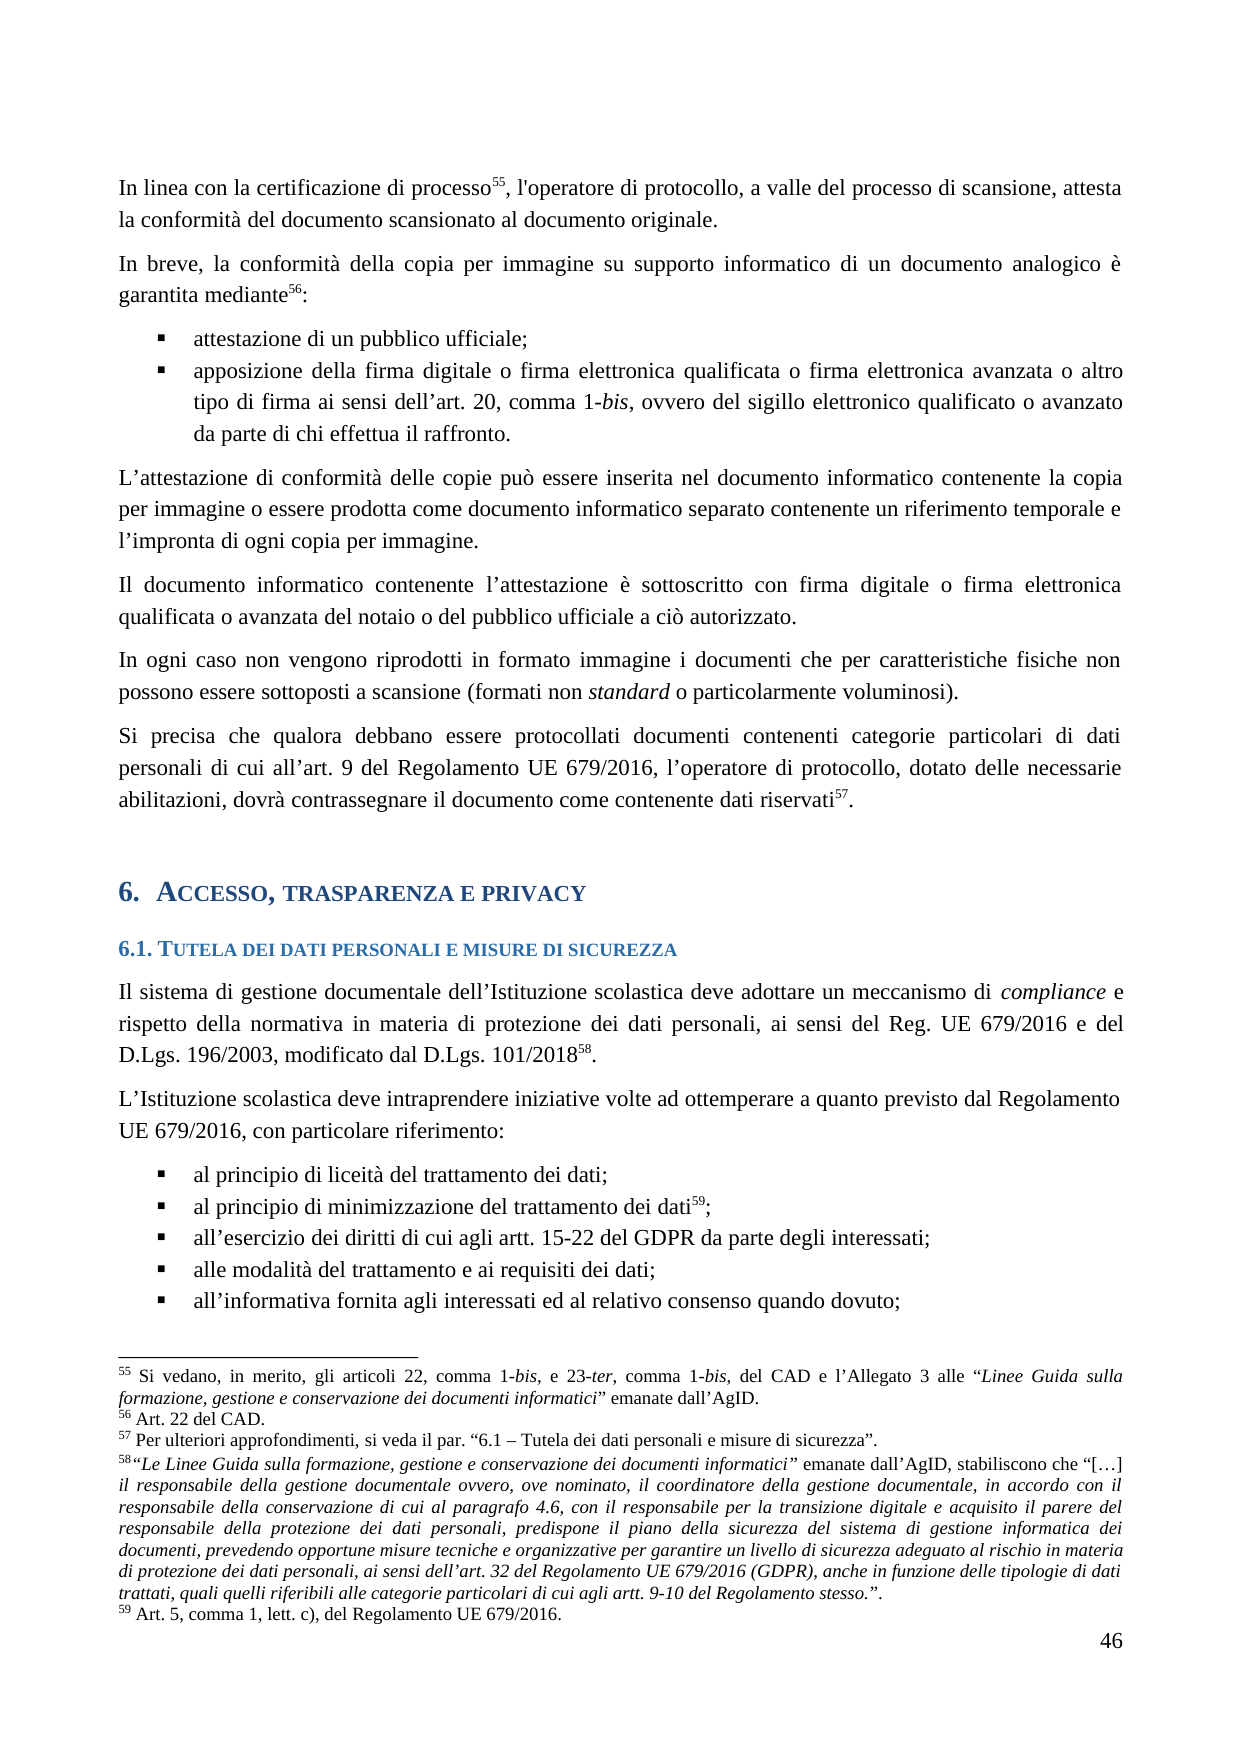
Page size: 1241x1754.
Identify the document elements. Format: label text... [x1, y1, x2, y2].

text L’Istituzione scolastica deve intraprendere iniziative volte ad ottemperare a quanto previsto dal Regolamento UE 679/2016, con particolare riferimento: [118, 1085, 1122, 1143]
text Si precisa che qualora debbano essere protocollati documenti contenenti categorie particolari di dati personali di cui all’art. 9 del Regolamento UE 679/2016, l’operatore di protocollo, dotato delle necessarie abilitazioni, dovrà contrassegnare il documento come contenente dati riservati57. [118, 722, 1123, 812]
list all’informativa fornita agli interessati ed al relativo consenso quando dovuto; [156, 1288, 1159, 1314]
list al principio di liceità del trattamento dei dati; [156, 1161, 1159, 1187]
text Il sistema di gestione documentale dell’Istituzione scolastica deve adottare un meccanismo di compliance e rispetto della normativa in materia di protezione dei dati personali, ai sensi del Reg. UE 679/2016 e del D.Lgs. 196/2003, modificato dal D.Lgs. 101/201858. [118, 978, 1124, 1068]
text In ogni caso non vengono riprodotti in formato immagine i documenti che per caratteristiche fisiche non possono essere sottoposti a scansione (formati non standard o particolarmente voluminosi). [118, 646, 1122, 705]
text 59 Art. 5, comma 1, lett. c), del Regolamento UE 679/2016. [118, 1603, 1159, 1625]
text In linea con la certificazione di processo55, l'operatore di protocollo, a valle del processo di scansione, attesta la conformità del documento scansionato al documento originale. [118, 174, 1123, 232]
text 55 Si vedano, in merito, gli articoli 22, comma 1-bis, e 23-ter, comma 1-bis, del CAD e l’Allegato 3 alle “Linee Guida sulla formazione, gestione e conservazione dei documenti informatici” emanate dall’AgID. [118, 1364, 1124, 1408]
text 56 Art. 22 del CAD. [118, 1408, 1159, 1429]
list attestazione di un pubblico ufficiale; [156, 325, 1159, 351]
text 58“Le Linee Guida sulla formazione, gestione e conservazione dei documenti informatici” emanate dall’AgID, stabiliscono che “[…] il responsabile della gestione documentale ovvero, ove nominato, il coordinatore della gestione documentale, in accordo con il responsabile della conservazione di cui al paragrafo 4.6, con il responsabile per la transizione digitale e acquisito il parere del responsabile della protezione dei dati personali, predispone il piano della sicurezza del sistema di gestione informatica dei documenti, prevedendo opportune misure tecniche e organizzative per garantire un livello di sicurezza adeguato al rischio in materia di protezione dei dati personali, ai sensi dell’art. 32 del Regolamento UE 679/2016 (GDPR), anche in funzione delle tipologie di dati trattati, quali quelli riferibili alle categorie particolari di cui agli artt. 9-10 del Regolamento stesso.”. [118, 1451, 1123, 1603]
text Il documento informatico contenente l’attestazione è sottoscritto con firma digitale o firma elettronica qualificata o avanzata del notaio o del pubblico ufficiale a ciò autorizzato. [118, 571, 1122, 629]
list al principio di minimizzazione del trattamento dei dati59; [156, 1193, 1159, 1219]
text 57 Per ulteriori approfondimenti, si veda il par. “6.1 – Tutela dei dati personali e misure di sicurezza”. [118, 1429, 1159, 1451]
list TUTELA DEI DATI PERSONALI E MISURE DI SICUREZZA [118, 935, 1159, 961]
list all’esercizio dei diritti di cui agli artt. 15-22 del GDPR da parte degli interessati; [156, 1224, 1159, 1250]
list alle modalità del trattamento e ai requisiti dei dati; [156, 1256, 1159, 1282]
list apposizione della firma digitale o firma elettronica qualificata o firma elettronica avanzata o altro tipo di firma ai sensi dell’art. 20, comma 1-bis, ovvero del sigillo elettronico qualificato o avanzato da parte di chi effettua il raffronto. [156, 357, 1123, 446]
subtitle ACCESSO, TRASPARENZA E PRIVACY [118, 874, 1159, 907]
text L’attestazione di conformità delle copie può essere inserita nel documento informatico contenente la copia per immagine o essere prodotta come documento informatico separato contenente un riferimento temporale e l’impronta di ogni copia per immagine. [118, 464, 1123, 553]
text In breve, la conformità della copia per immagine su supporto informatico di un documento analogico è garantita mediante56: [118, 250, 1123, 307]
